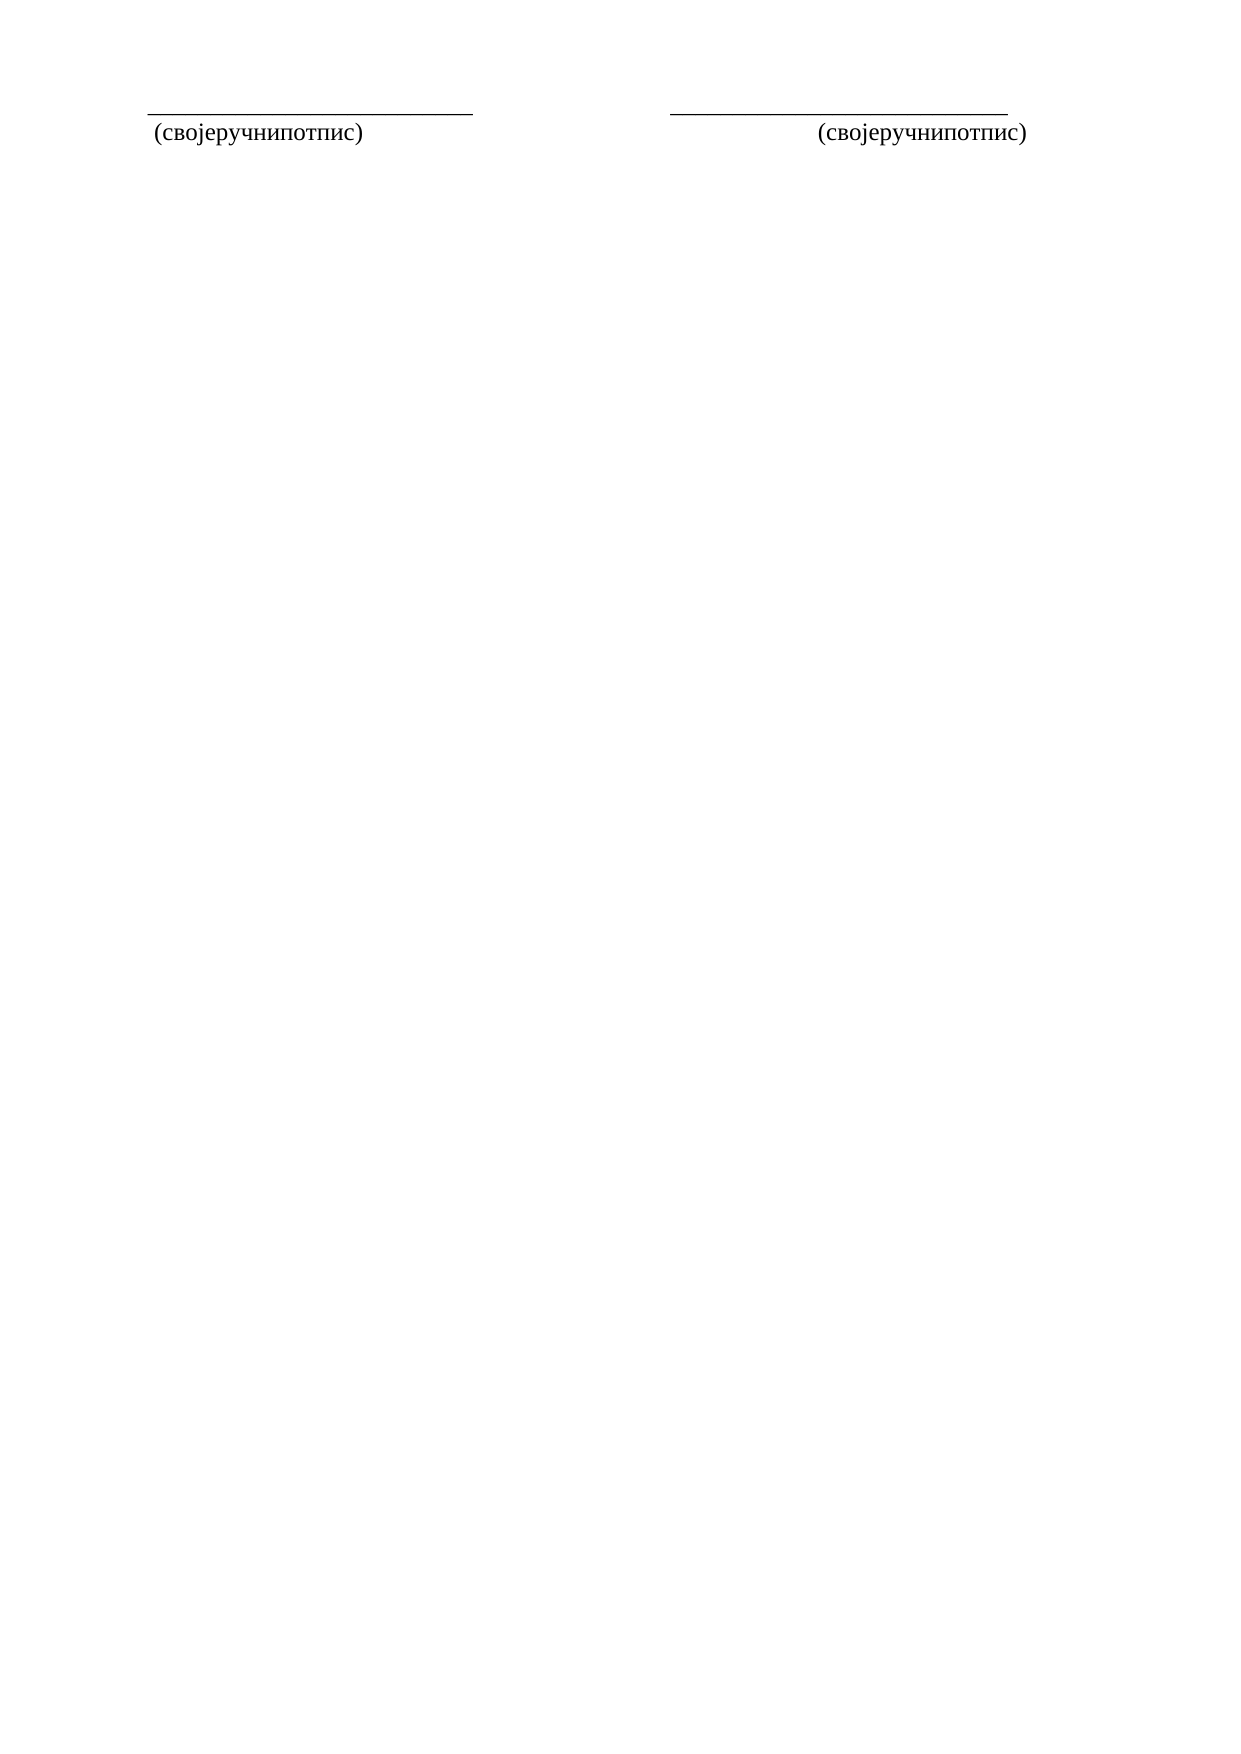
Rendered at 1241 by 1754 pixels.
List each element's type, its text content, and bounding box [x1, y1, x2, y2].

text __________________________ ___________________________ [148, 89, 1111, 117]
text (својеручнипотпис) (својеручнипотпис) [148, 117, 1093, 146]
